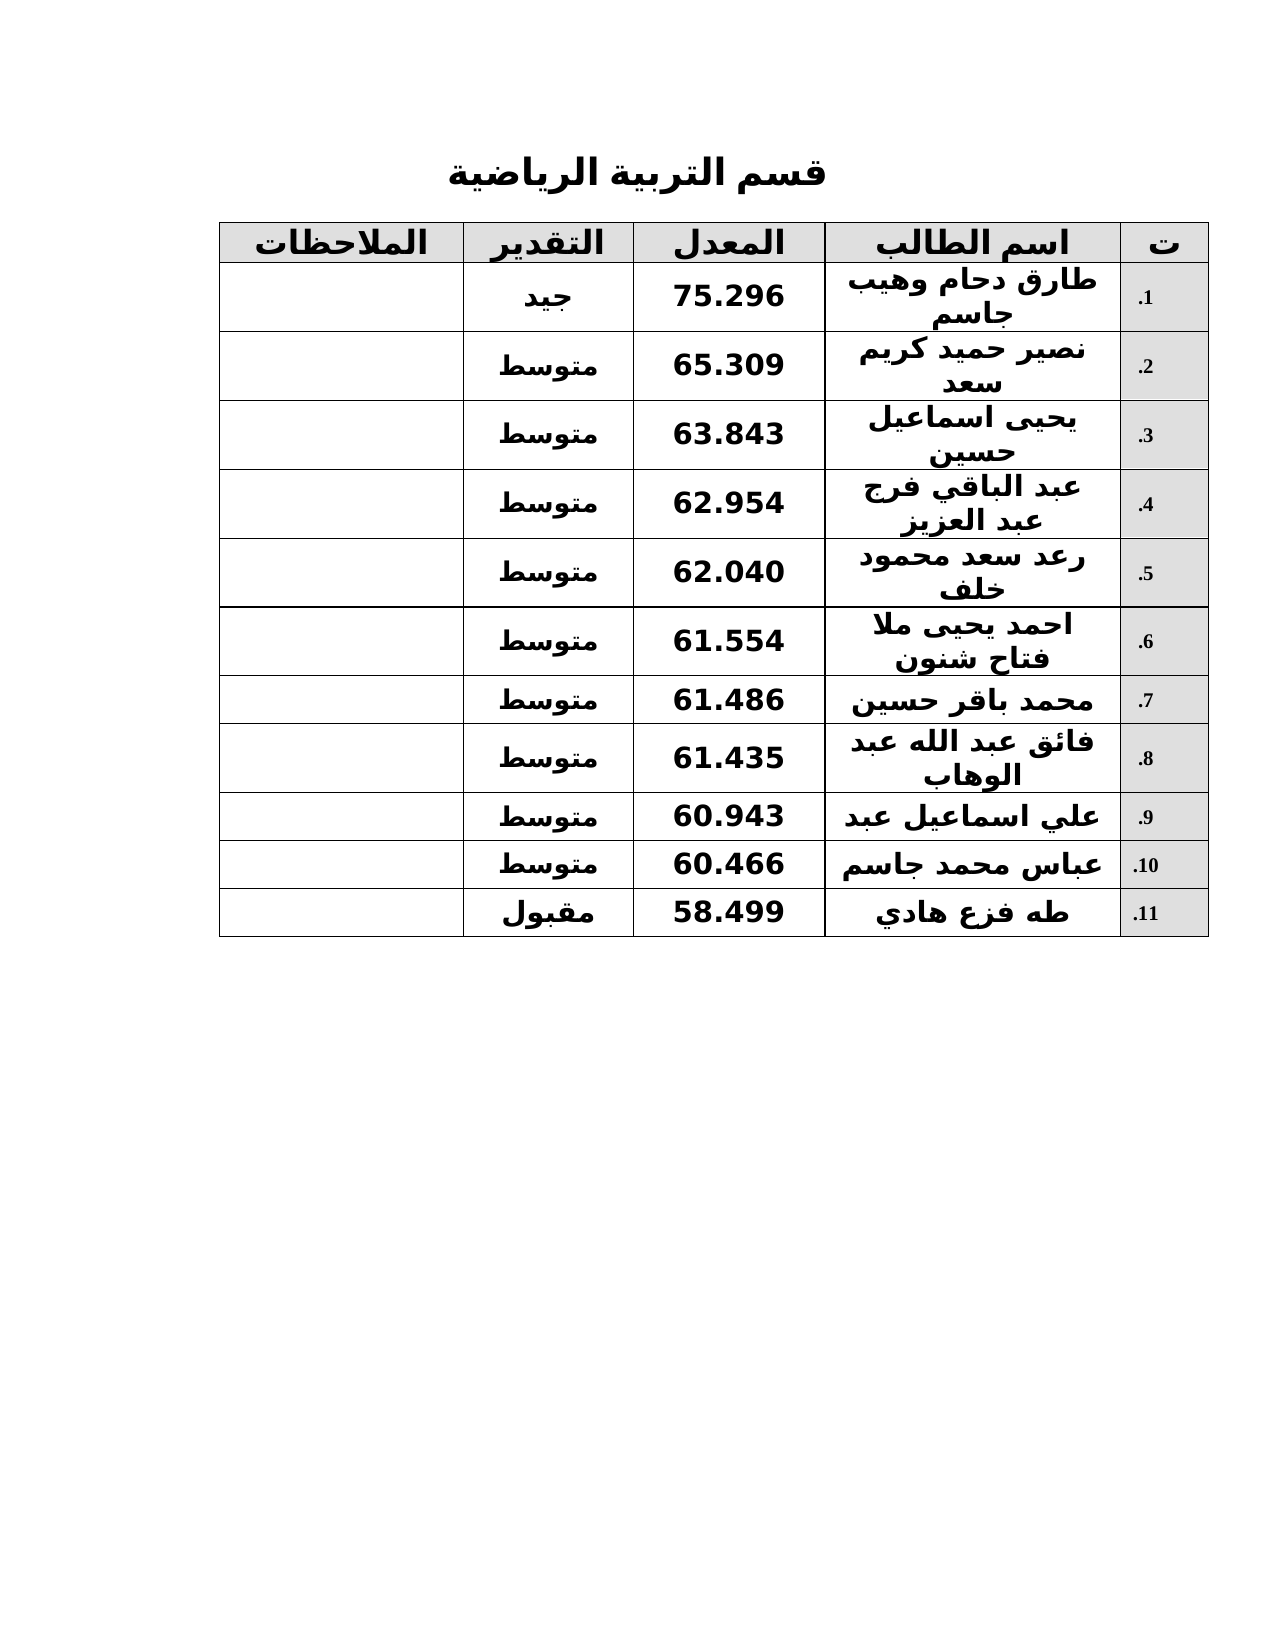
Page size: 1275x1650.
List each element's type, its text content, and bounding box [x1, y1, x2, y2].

table_cell متوسط [464, 401, 633, 468]
table_cell 11. [1121, 889, 1208, 936]
table_header المعدل [634, 223, 824, 262]
table_header اسم الطالب [826, 223, 1120, 262]
table_cell [220, 470, 463, 537]
table_cell [220, 263, 463, 331]
table_cell [220, 539, 463, 606]
table_cell 61.486 [634, 676, 824, 723]
table_cell 6. [1121, 608, 1208, 675]
table_cell [220, 724, 463, 792]
table_cell جيد [464, 263, 633, 331]
table_cell 5. [1121, 539, 1208, 606]
table_cell طارق دحام وهيب جاسم [826, 263, 1120, 331]
table_cell 75.296 [634, 263, 824, 331]
table_cell [220, 332, 463, 399]
text قسم التربية الرياضية [150, 150, 1125, 193]
table_cell [220, 793, 463, 840]
table_cell رعد سعد محمود خلف [826, 539, 1120, 606]
table_cell متوسط [464, 841, 633, 888]
table_cell احمد يحيى ملا فتاح شنون [826, 608, 1120, 675]
table_cell متوسط [464, 724, 633, 792]
table_cell 3. [1121, 401, 1208, 468]
table_cell 63.843 [634, 401, 824, 468]
table_cell عبد الباقي فرج عبد العزيز [826, 470, 1120, 537]
table_header ت [1121, 223, 1208, 262]
table_cell 58.499 [634, 889, 824, 936]
table_cell [220, 889, 463, 936]
table_cell يحيى اسماعيل حسين [826, 401, 1120, 468]
table_header التقدير [464, 223, 633, 262]
table_cell متوسط [464, 470, 633, 537]
table_cell 8. [1121, 724, 1208, 792]
table_cell عباس محمد جاسم [826, 841, 1120, 888]
table_cell متوسط [464, 793, 633, 840]
table_cell متوسط [464, 332, 633, 399]
table_header الملاحظات [220, 223, 463, 262]
table_cell [220, 841, 463, 888]
table_cell 60.466 [634, 841, 824, 888]
table_cell محمد باقر حسين [826, 676, 1120, 723]
table_cell مقبول [464, 889, 633, 936]
table_cell 4. [1121, 470, 1208, 537]
table_cell متوسط [464, 539, 633, 606]
table_cell فائق عبد الله عبد الوهاب [826, 724, 1120, 792]
table_cell 1. [1121, 263, 1208, 331]
table_cell 9. [1121, 793, 1208, 840]
table_cell علي اسماعيل عبد [826, 793, 1120, 840]
table_cell 62.954 [634, 470, 824, 537]
table_cell متوسط [464, 676, 633, 723]
table_cell نصير حميد كريم سعد [826, 332, 1120, 399]
table_cell 10. [1121, 841, 1208, 888]
table_cell 2. [1121, 332, 1208, 399]
table_cell 65.309 [634, 332, 824, 399]
table_cell 62.040 [634, 539, 824, 606]
table_cell 61.435 [634, 724, 824, 792]
table_cell 60.943 [634, 793, 824, 840]
table_cell متوسط [464, 608, 633, 675]
table_cell 7. [1121, 676, 1208, 723]
table_cell طه فزع هادي [826, 889, 1120, 936]
table_cell [220, 608, 463, 675]
table_cell 61.554 [634, 608, 824, 675]
table_cell [220, 676, 463, 723]
table_cell [220, 401, 463, 468]
